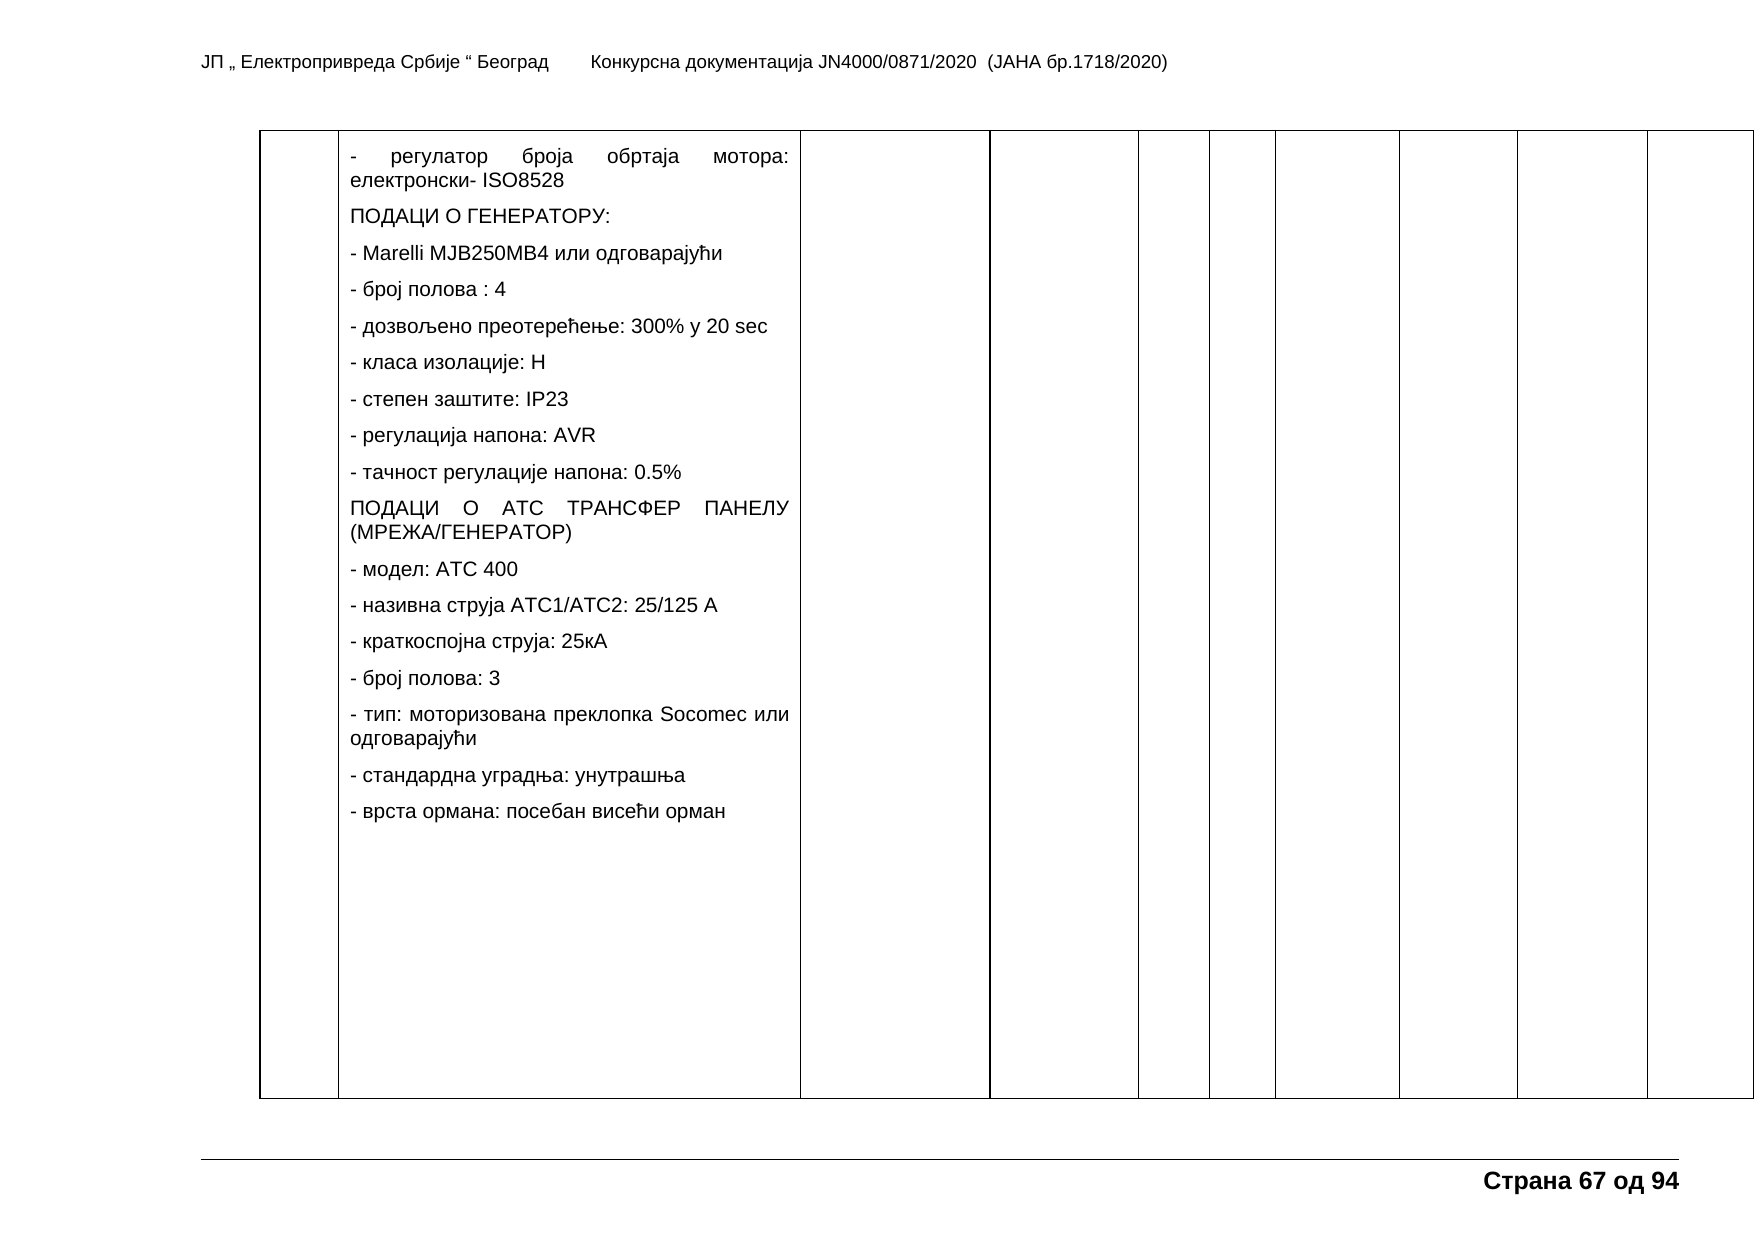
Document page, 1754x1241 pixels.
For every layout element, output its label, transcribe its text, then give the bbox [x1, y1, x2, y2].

table_cell [1210, 131, 1275, 1098]
table_cell [801, 131, 989, 1098]
table_cell [991, 131, 1138, 1098]
table_cell [1518, 131, 1647, 1098]
table_cell [1400, 131, 1517, 1098]
table_cell [1139, 131, 1209, 1098]
table_cell [1648, 131, 1753, 1098]
table_cell [261, 131, 338, 1098]
table_cell [1276, 131, 1399, 1098]
table_cell Набавка и испорука дизел- агрегата, као резервног извора напајања, POWERLINK PR200, или одговарајућег, номиналне снаге 200 кVa, са комплетним командним орманом, кога испоручује и повезује испоручилац опреме. Карактеристике дизел- агрегата су следеће: ПОДАЦИ О ЕЛЕКТРОАГРЕГАТУ: - номинална снага 200 кVa - активна снага 160 кW - радни број обртаја 1500 o/min - напон 400/230 V - номинална струја 289 A ПОДАЦИ ПОГОНСКОМ ДИЗЕЛ МОТОРУ: - VOLVO 1106Е-Е66ТАG4 или одговарајући, - убризгавање: турбопуњач aфтeрцooлeр - хлађење: водено - број цилиндара: 6- линијски - потрошња при 100% снаге: 43.1 l/h - регулатор броја обртаја мотора: електронски- ISO8528 ПОДАЦИ О ГЕНЕРАТОРУ: - Мarelli МJB250МB4 или одговарајући - број полова : 4 - дозвољено преотерећење: 300% у 20 sec - класа изолације: H - степен заштите: IP23 - регулација напона: AVR - тачност регулације напона: 0.5% ПОДАЦИ О АТС ТРАНСФЕР ПАНЕЛУ (МРЕЖА/ГЕНЕРАТОР) - модел: АТC 400 - називна струја АТС1/АТС2: 25/125 А - краткоспојна струја: 25кА - број полова: 3 - тип: моторизована преклопка Socomec или одговарајући - стандардна уградња: унутрашња - врста ормана: посебан висећи орман - димензије АТС 700x380x1000 мм ПОДАЦИ ПОТРЕБНИ ЗА ИНСТАЛАЦИЈУ ДИЗЕЛ АГРЕГАТА: - Електрични систем: - снага електропокретача: 5 Кw - препоручени капацитет акумулаторске батерије: 97 Аh - електрични систем: 24V - врста акумулаторских батерија: оловне СИСТЕМ ЗА СНАБДЕВАЊЕ И СКЛАДИШТЕЊЕ ГОРИВА: - капацитет резервоара: 190 l - потрошња при 100% снаге: 43.1 l/h - аутономија рада: 4h ДИМЕНЗИЈЕ ДИЗЕЛ АГРЕГАТА- ОТВОРЕНИ СЕТ: - дужина: 2600 mm - ширина: 1000 mm - висина: 1380 mm - маса: 1735 kg СТАНДАРДНА ОПРЕМА АГРЕГАТА: Микропроцесорски контролно-управљачки модул Логистички контролер за аутоматски старт агрегата Главни заштитни генераторски прекидач Пуњач акумулаторске батерије Грејач расхладне течности мотора Показивач нивоа горива- механички Тастер за нужно заустављање Додатна побуда генератора за 300% преоптерећење у 20 sec Тест сертификат тестирања агрегата под оптерећењем Интегрисани танк за гориво за мин. 8 сати аутономије Интегрисани резиденцијални лонац за пригушење буке 29 dB - комплет [339, 131, 800, 1098]
